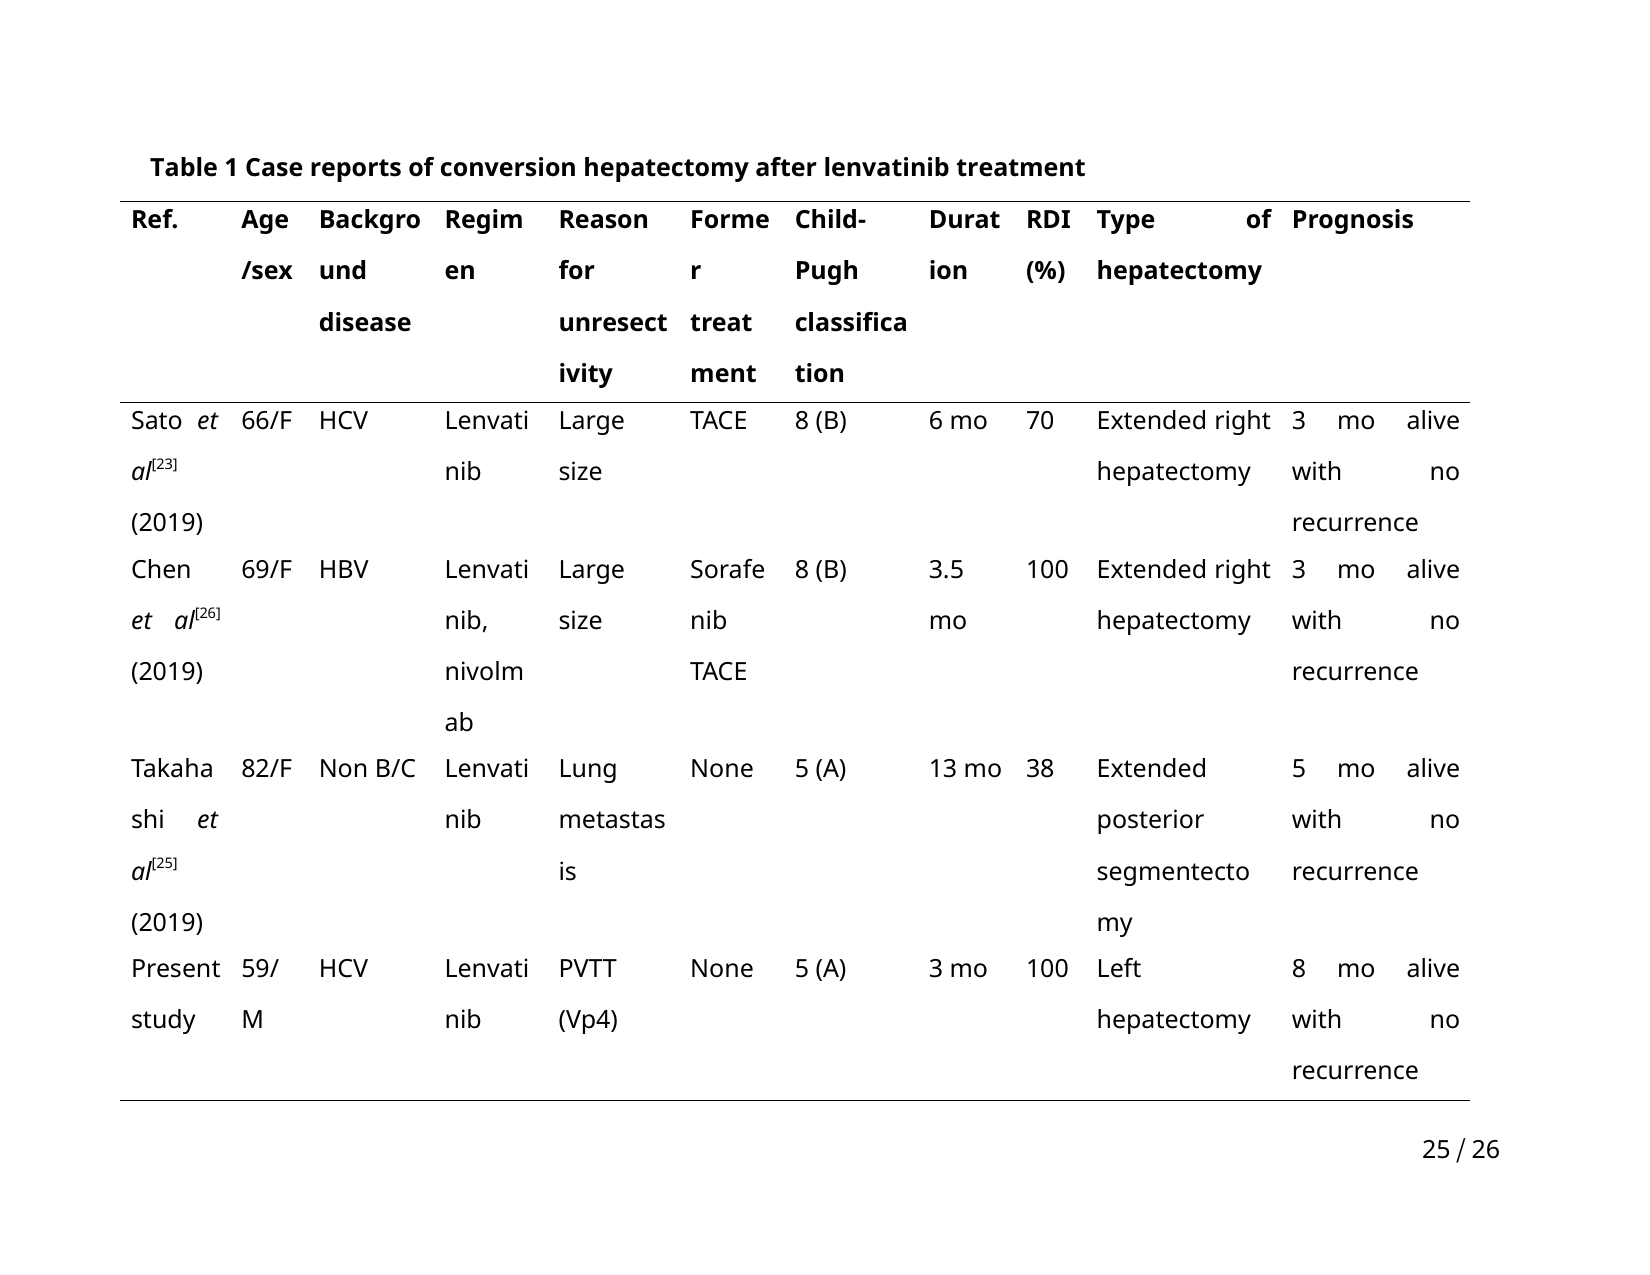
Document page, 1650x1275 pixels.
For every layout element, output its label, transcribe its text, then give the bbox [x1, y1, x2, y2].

table_cell 69/F [231, 551, 308, 751]
table_cell 5 mo alive with no recurrence [1281, 751, 1470, 951]
table_cell Lenvatinib [434, 751, 548, 951]
table_header Type of hepatectomy [1086, 202, 1281, 402]
table_header Duration [918, 202, 1015, 402]
table_header Reason for unresectivity [548, 202, 680, 402]
table_cell None [680, 751, 784, 951]
table_cell 3.5 mo [918, 551, 1015, 751]
table_cell Lenvatinib [434, 403, 548, 551]
table_cell HCV [308, 951, 434, 1099]
table_cell Present study [120, 951, 231, 1099]
table_header Regimen [434, 202, 548, 402]
table_cell 66/F [231, 403, 308, 551]
table_cell HBV [308, 551, 434, 751]
table_cell 3 mo alive with no recurrence [1281, 403, 1470, 551]
table_cell 59/M [231, 951, 308, 1099]
table_cell Non B/C [308, 751, 434, 951]
table_cell 100 [1015, 951, 1086, 1099]
table_cell Sato et al[23] (2019) [120, 403, 231, 551]
table_cell Extended posterior segmentectomy [1086, 751, 1281, 951]
table_cell 6 mo [918, 403, 1015, 551]
table_cell 70 [1015, 403, 1086, 551]
table_cell HCV [308, 403, 434, 551]
table_cell Large size [548, 403, 680, 551]
table_cell 13 mo [918, 751, 1015, 951]
table_cell Large size [548, 551, 680, 751]
table_cell 38 [1015, 751, 1086, 951]
table_cell Extended right hepatectomy [1086, 403, 1281, 551]
table_header Ref. [120, 202, 231, 402]
text Table 1 Case reports of conversion hepatectomy after lenvatinib treatment [150, 150, 1500, 184]
table_cell 8 mo alive with no recurrence [1281, 951, 1470, 1099]
table_cell 3 mo [918, 951, 1015, 1099]
table_header Former treatment [680, 202, 784, 402]
table_cell 5 (A) [784, 751, 918, 951]
table_header Child-Pugh classification [784, 202, 918, 402]
table_cell 8 (B) [784, 403, 918, 551]
table_cell Left hepatectomy [1086, 951, 1281, 1099]
table_cell TACE [680, 403, 784, 551]
table_cell 100 [1015, 551, 1086, 751]
table_cell 3 mo alive with no recurrence [1281, 551, 1470, 751]
table_cell Lenvatinib [434, 951, 548, 1099]
table_cell Takahashi et al[25] (2019) [120, 751, 231, 951]
table_header Age/sex [231, 202, 308, 402]
table_cell Lung metastasis [548, 751, 680, 951]
table_header Background disease [308, 202, 434, 402]
table_cell Chen et al[26] (2019) [120, 551, 231, 751]
table_cell Extended right hepatectomy [1086, 551, 1281, 751]
table_cell Sorafenib TACE [680, 551, 784, 751]
table_header Prognosis [1281, 202, 1470, 402]
table_cell 8 (B) [784, 551, 918, 751]
table_cell None [680, 951, 784, 1099]
table_cell 5 (A) [784, 951, 918, 1099]
table_cell 82/F [231, 751, 308, 951]
table_cell Lenvatinib, nivolmab [434, 551, 548, 751]
table_header RDI (%) [1015, 202, 1086, 402]
table_cell PVTT (Vp4) [548, 951, 680, 1099]
